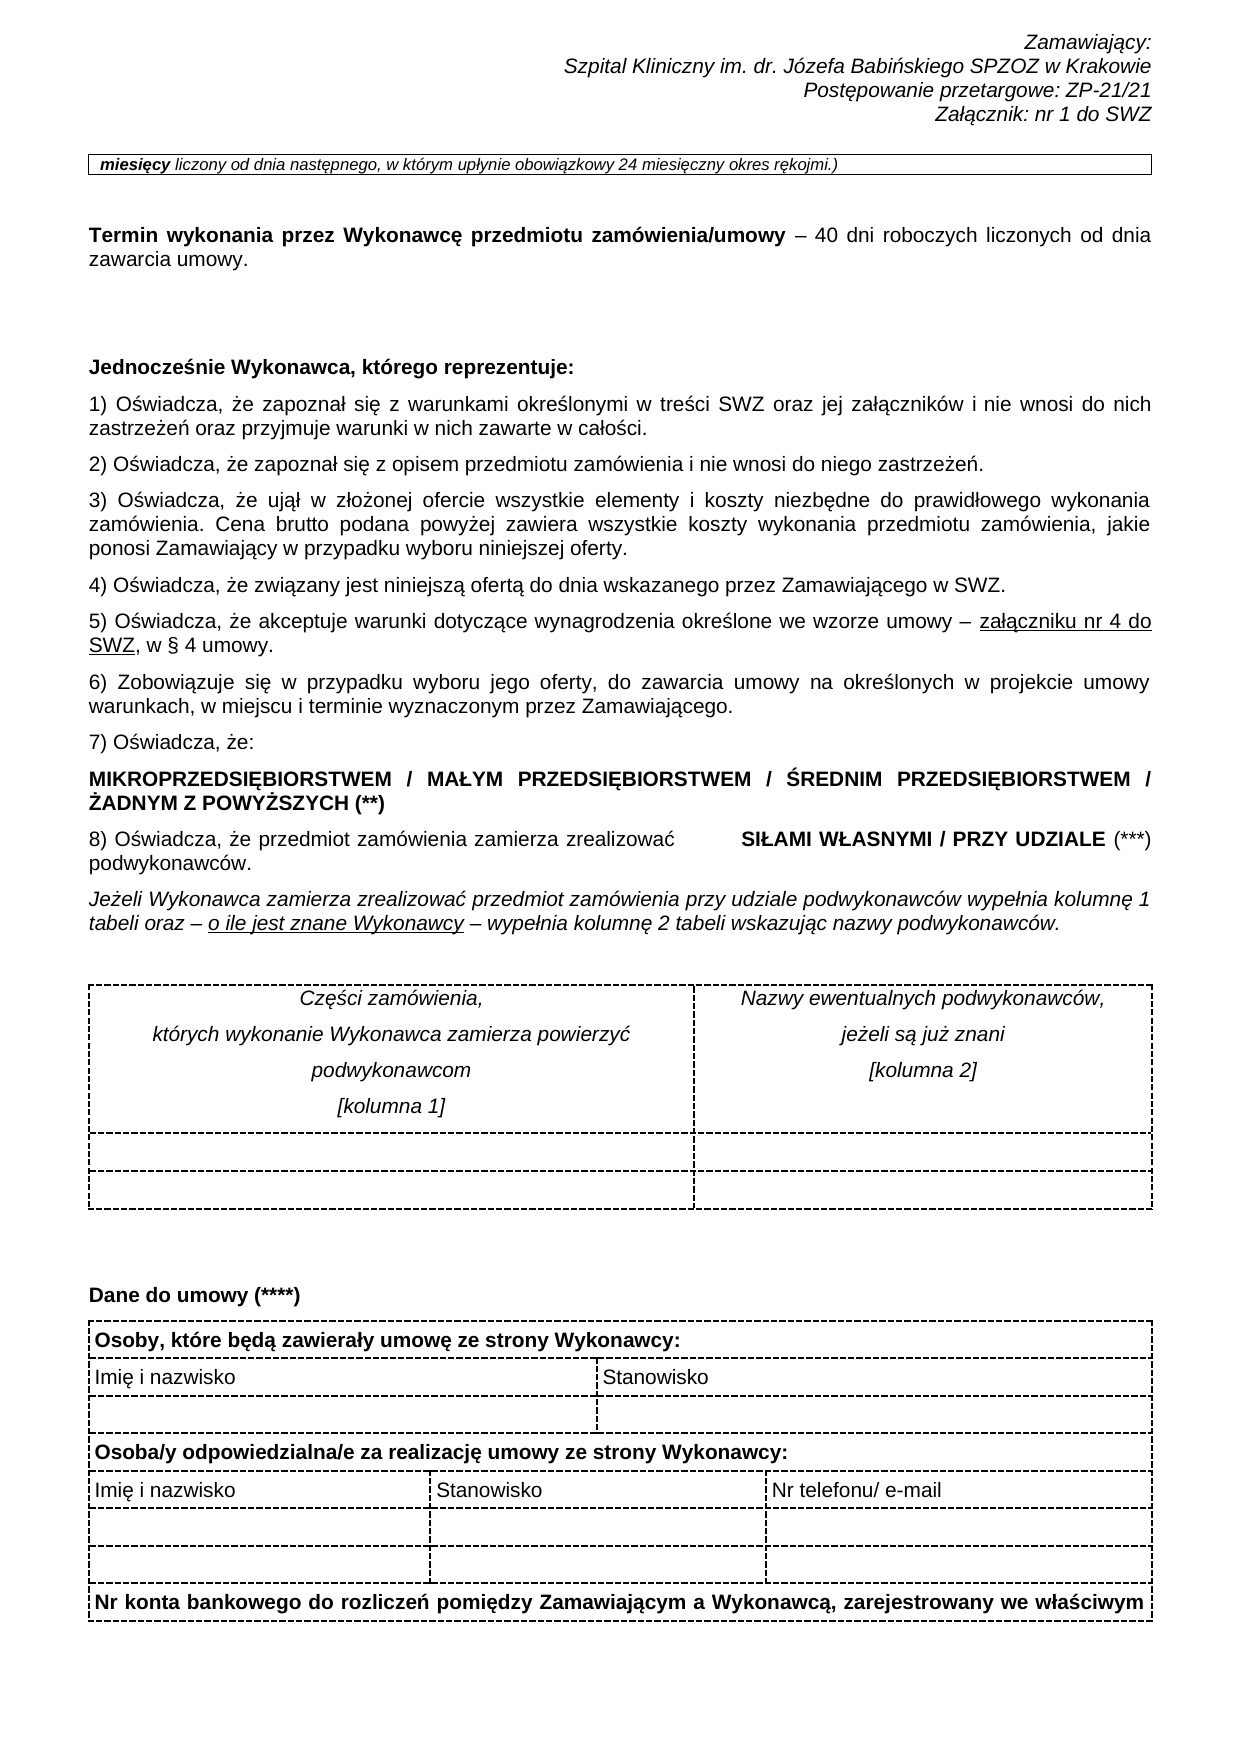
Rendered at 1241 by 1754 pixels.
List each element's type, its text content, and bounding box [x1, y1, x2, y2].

table_cell [597, 1395, 1152, 1432]
table_header Nazwy ewentualnych podwykonawców, jeżeli są już znani [kolumna 2] [694, 984, 1152, 1132]
text Jednocześnie Wykonawca, którego reprezentuje: [89, 355, 1152, 379]
table_cell [89, 1170, 694, 1208]
table_cell [89, 1132, 694, 1170]
table_header Osoby, które będą zawierały umowę ze strony Wykonawcy: [89, 1320, 1152, 1357]
table_cell [89, 1507, 430, 1545]
text 4) Oświadcza, że związany jest niniejszą ofertą do dnia wskazanego przez Zamawiającego w SWZ. [89, 573, 1152, 597]
table_cell [766, 1507, 1152, 1545]
text 1) Oświadcza, że zapoznał się z warunkami określonymi w treści SWZ oraz jej załączników i nie wnosi do nich zastrzeżeń oraz przyjmuje warunki w nich zawarte w całości. [89, 391, 1152, 439]
table_cell [89, 1545, 430, 1582]
table_cell [89, 1395, 597, 1432]
table_cell Osoba/y odpowiedzialna/e za realizację umowy ze strony Wykonawcy: [89, 1432, 1152, 1470]
table_cell Stanowisko [597, 1357, 1152, 1395]
table_cell [694, 1132, 1152, 1170]
table_cell Imię i nazwisko [89, 1470, 430, 1507]
text 6) Zobowiązuje się w przypadku wyboru jego oferty, do zawarcia umowy na określonych w projekcie umowy warunkach, w miejscu i terminie wyznaczonym przez Zamawiającego. [89, 669, 1152, 717]
table_cell [430, 1545, 766, 1582]
table_header Części zamówienia, których wykonanie Wykonawca zamierza powierzyć podwykonawcom [kolumna 1] [89, 984, 694, 1132]
text 2) Oświadcza, że zapoznał się z opisem przedmiotu zamówienia i nie wnosi do niego zastrzeżeń. [89, 452, 1152, 476]
table_cell [694, 1170, 1152, 1208]
text 3) Oświadcza, że ujął w złożonej ofercie wszystkie elementy i koszty niezbędne do prawidłowego wykonania zamówienia. Cena brutto podana powyżej zawiera wszystkie koszty wykonania przedmiotu zamówienia, jakie ponosi Zamawiający w przypadku wyboru niniejszej oferty. [89, 488, 1152, 560]
text Jeżeli Wykonawca zamierza zrealizować przedmiot zamówienia przy udziale podwykonawców wypełnia kolumnę 1 tabeli oraz – o ile jest znane Wykonawcy – wypełnia kolumnę 2 tabeli wskazując nazwy podwykonawców. [89, 887, 1152, 935]
text Dane do umowy (****) [89, 1283, 1152, 1307]
text 7) Oświadcza, że: [89, 730, 1152, 754]
text Termin wykonania przez Wykonawcę przedmiotu zamówienia/umowy – 40 dni roboczych liczonych od dnia zawarcia umowy. [89, 223, 1152, 271]
table_cell [430, 1507, 766, 1545]
table_cell Stanowisko [430, 1470, 766, 1507]
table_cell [89, 155, 1151, 174]
table_cell Imię i nazwisko [89, 1357, 597, 1395]
table_cell Nr telefonu/ e-mail [766, 1470, 1152, 1507]
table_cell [89, 1582, 1152, 1620]
text 5) Oświadcza, że akceptuje warunki dotyczące wynagrodzenia określone we wzorze umowy – załączniku nr 4 do SWZ, w § 4 umowy. [89, 609, 1152, 657]
text MIKROPRZEDSIĘBIORSTWEM / MAŁYM PRZEDSIĘBIORSTWEM / ŚREDNIM PRZEDSIĘBIORSTWEM / ŻADNYM Z POWYŻSZYCH (**) [89, 766, 1152, 814]
text 8) Oświadcza, że przedmiot zamówienia zamierza zrealizować SIŁAMI WŁASNYMI / PRZY UDZIALE (***) podwykonawców. [89, 827, 1152, 875]
table_cell [766, 1545, 1152, 1582]
